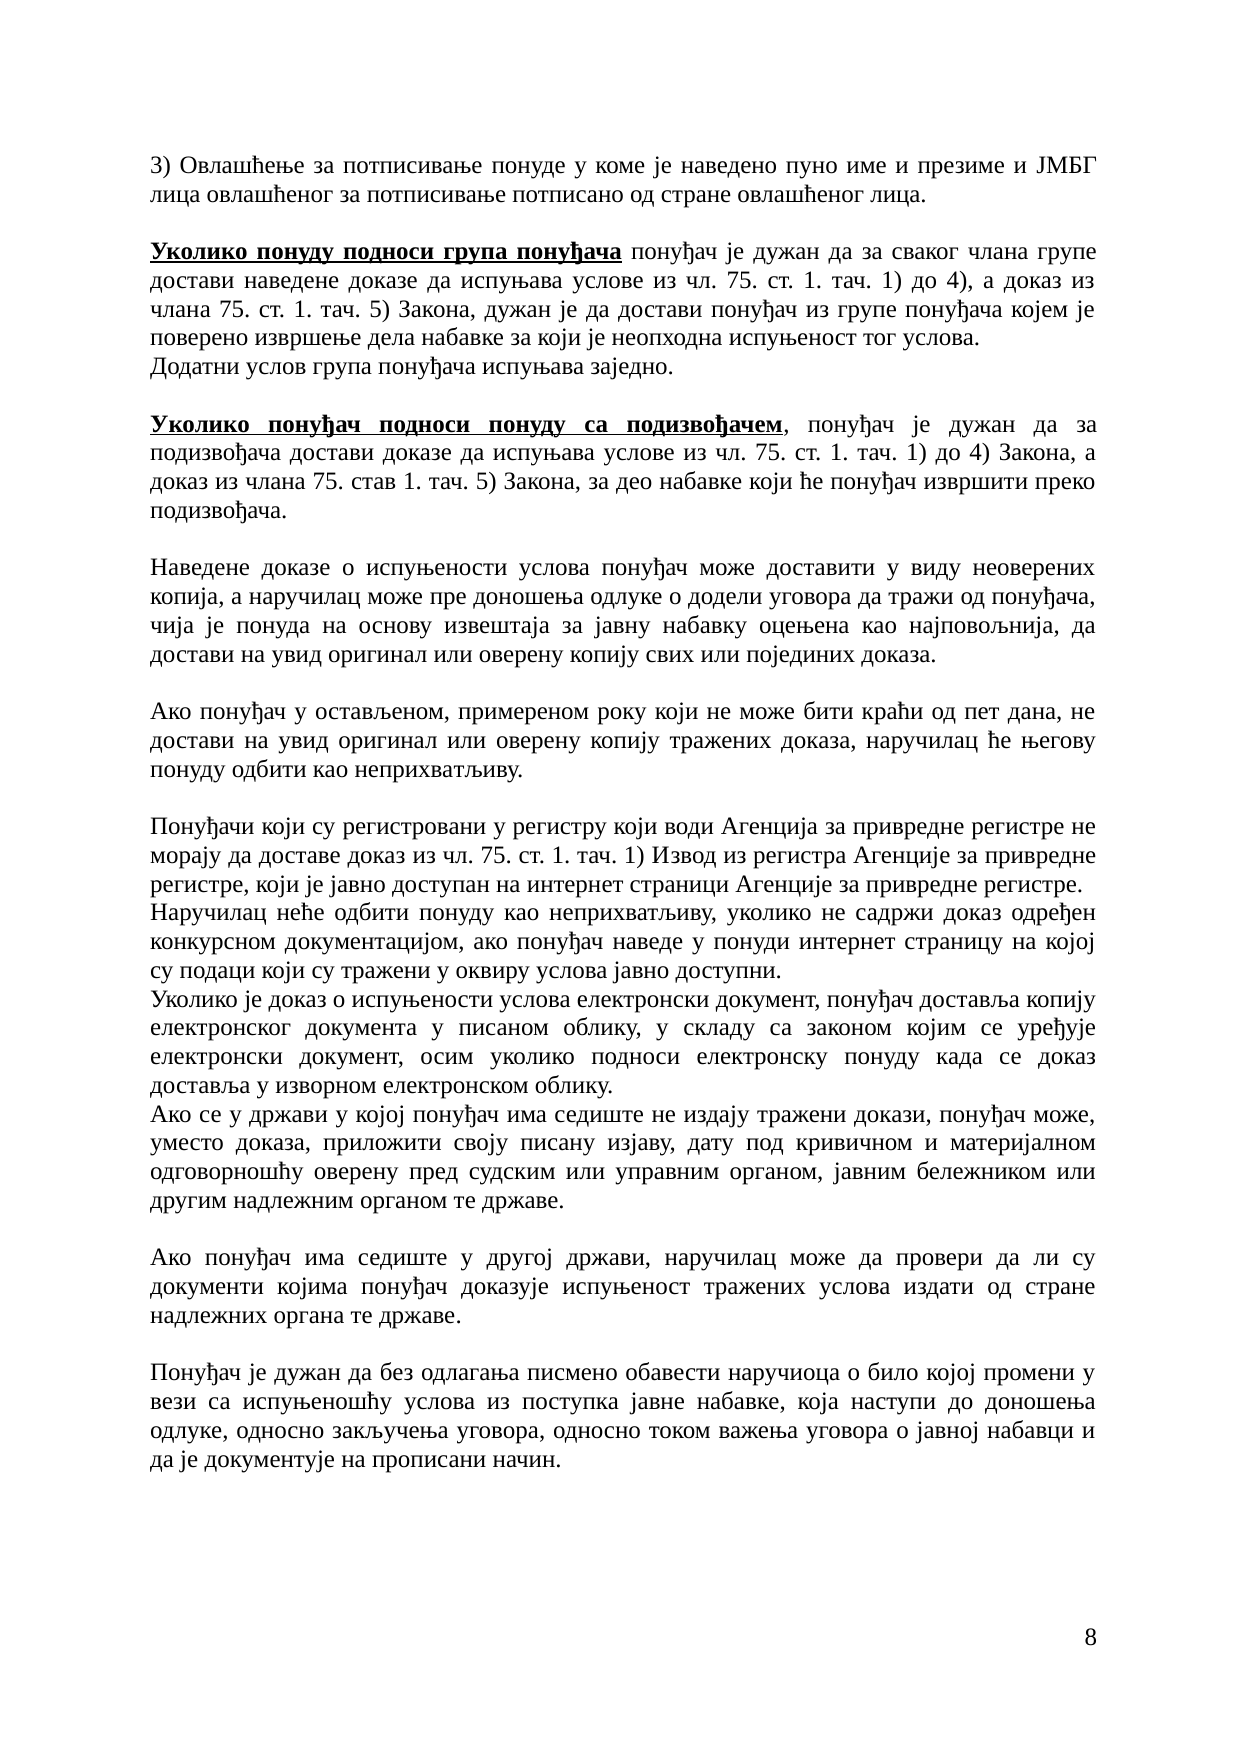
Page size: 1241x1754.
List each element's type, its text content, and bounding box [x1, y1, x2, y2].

list Понуђач је дужан да без одлагања писмено обавести наручиоца о било којој промени у вези са испуњеношћу услова из поступка јавне набавке, која наступи до доношења одлуке, односно закључења уговора, односно током важења уговора о јавној набавци и да је документује на прописани начин. [150, 1357, 1097, 1472]
list 3) Овлашћење за потписивање понуде у коме је наведено пуно име и презиме и ЈМБГ лица овлашћеног за потписивање потписано од стране овлашћеног лица. [150, 150, 1097, 207]
list Понуђачи који су регистровани у регистру који води Агенција за привредне регистре не морају да доставе доказ из чл. 75. ст. 1. тач. 1) Извод из регистра Агенције за привредне регистре, који је јавно доступан на интернет страници Агенције за привредне регистре. [150, 811, 1097, 897]
list Додатни услов група понуђача испуњава заједно. [150, 351, 1097, 380]
list Ако понуђач има седиште у другој држави, наручилац може да провери да ли су документи којима понуђач доказује испуњеност тражених услова издати од стране надлежних органа те државе. [150, 1242, 1097, 1329]
list Уколико понуду подноси група понуђача понуђач је дужан да за сваког члана групе достави наведене доказе да испуњава услове из чл. 75. ст. 1. тач. 1) до 4), а доказ из члана 75. ст. 1. тач. 5) Закона, дужан је да достави понуђач из групе понуђача којем је поверено извршење дела набавке за који је неопходна испуњеност тог услова. [150, 236, 1097, 351]
list Наведене доказе о испуњености услова понуђач може доставити у виду неоверених копија, а наручилац може пре доношења одлуке о додели уговора да тражи од понуђача, чија је понуда на основу извештаја за јавну набавку оцењена као најповољнија, да достави на увид оригинал или оверену копију свих или појединих доказа. [150, 552, 1097, 667]
list Уколико понуђач подноси понуду са подизвођачем, понуђач је дужан да за подизвођача достави доказе да испуњава услове из чл. 75. ст. 1. тач. 1) до 4) Закона, а доказ из члана 75. став 1. тач. 5) Закона, за део набавке који ће понуђач извршити преко подизвођача. [150, 409, 1097, 524]
text Уколико је доказ о испуњености услова електронски документ, понуђач доставља копију електронског документа у писаном облику, у складу са законом којим се уређује електронски документ, осим уколико подноси електронску понуду када се доказ доставља у изворном електронском облику. [150, 984, 1097, 1099]
list Ако понуђач у остављеном, примереном року који не може бити краћи од пет дана, не достави на увид оригинал или оверену копију тражених доказа, наручилац ће његову понуду одбити као неприхватљиву. [150, 696, 1097, 782]
list Наручилац неће одбити понуду као неприхватљиву, уколико не садржи доказ одређен конкурсном документацијом, ако понуђач наведе у понуди интернет страницу на којој су подаци који су тражени у оквиру услова јавно доступни. [150, 897, 1097, 984]
list Ако се у држави у којој понуђач има седиште не издају тражени докази, понуђач може, уместо доказа, приложити своју писану изјаву, дату под кривичном и материјалном одговорношћу оверену пред судским или управним органом, јавним бележником или другим надлежним органом те државе. [150, 1099, 1097, 1214]
